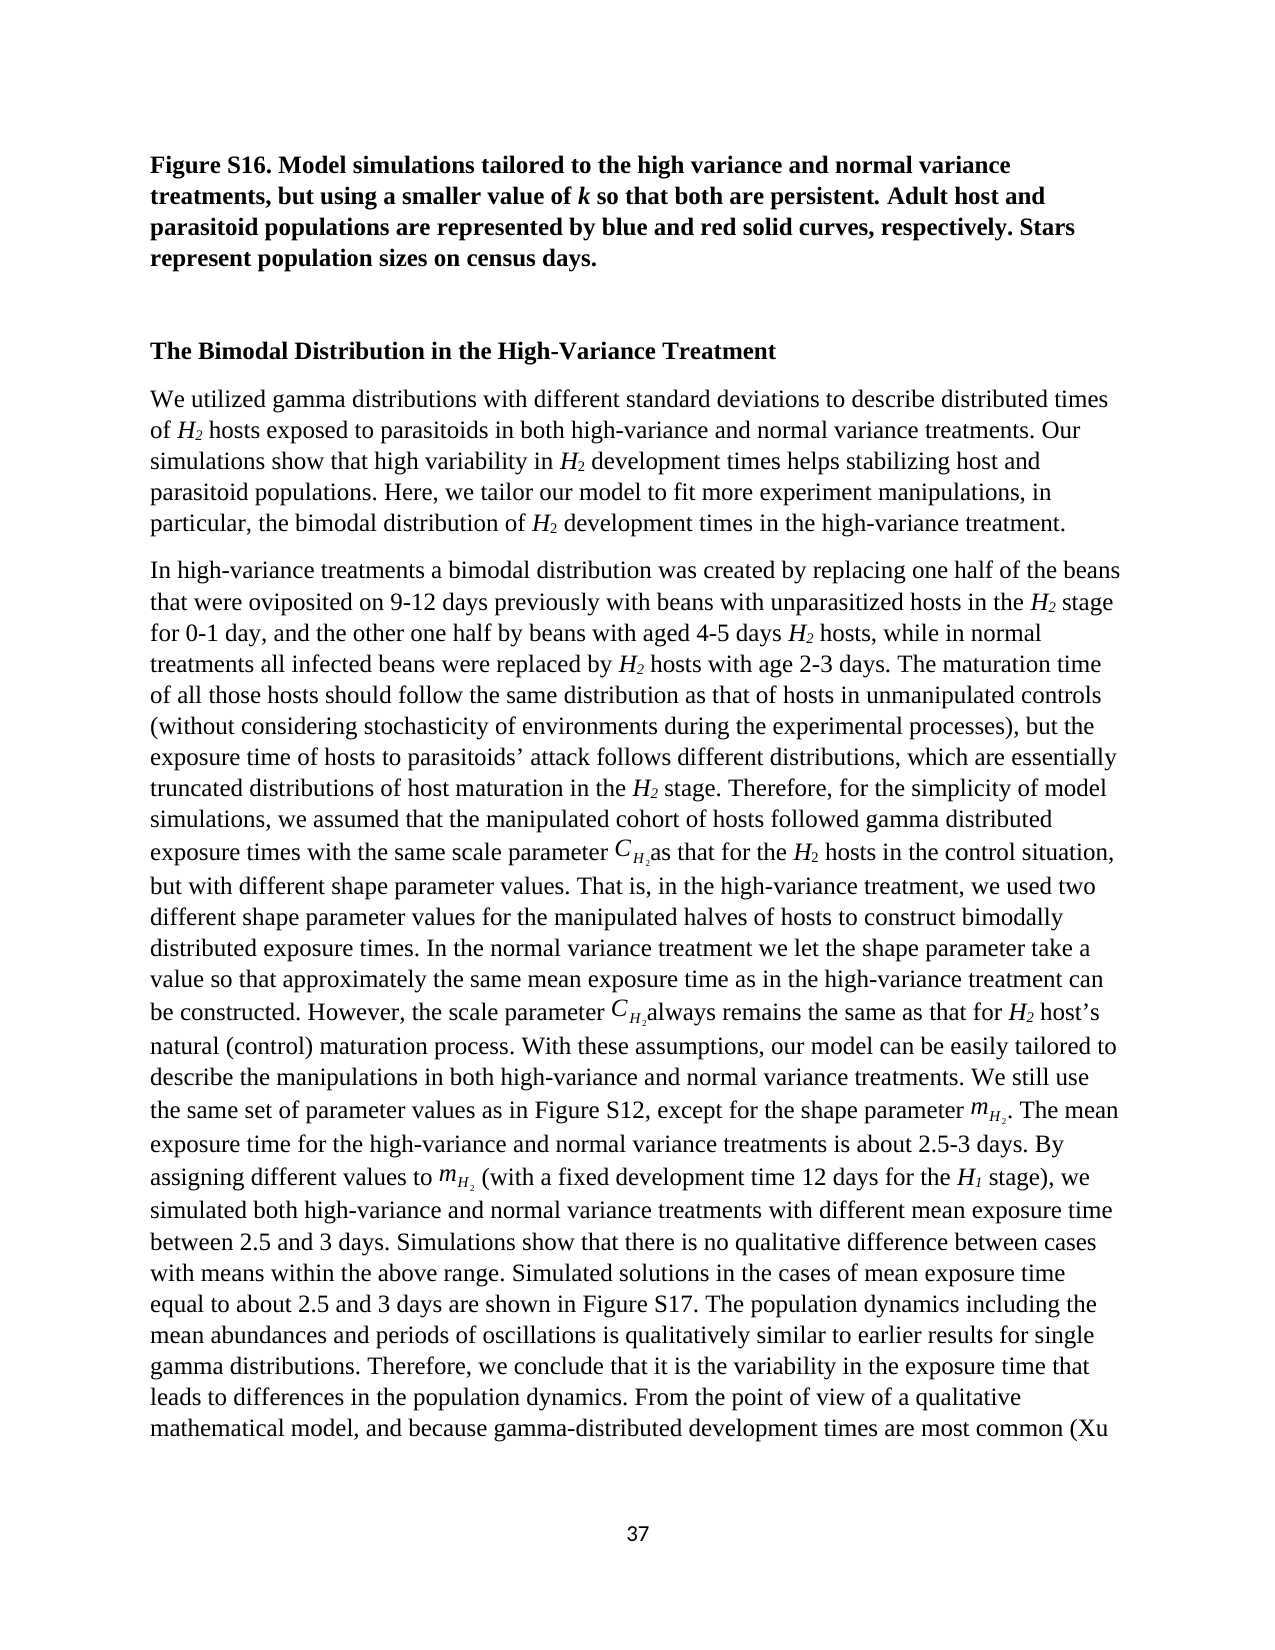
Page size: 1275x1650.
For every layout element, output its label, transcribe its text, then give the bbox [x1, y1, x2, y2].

text We utilized gamma distributions with different standard deviations to describe distributed times of H2 hosts exposed to parasitoids in both high-variance and normal variance treatments. Our simulations show that high variability in H2 development times helps stabilizing host and parasitoid populations. Here, we tailor our model to fit more experiment manipulations, in particular, the bimodal distribution of H2 development times in the high-variance treatment. [150, 384, 1125, 537]
text The Bimodal Distribution in the High-Variance Treatment [150, 336, 1125, 365]
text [150, 556, 1125, 1442]
text Figure S16. Model simulations tailored to the high variance and normal variance treatments, but using a smaller value of k so that both are persistent. Adult host and parasitoid populations are represented by blue and red solid curves, respectively. Stars represent population sizes on census days. [150, 150, 1125, 272]
